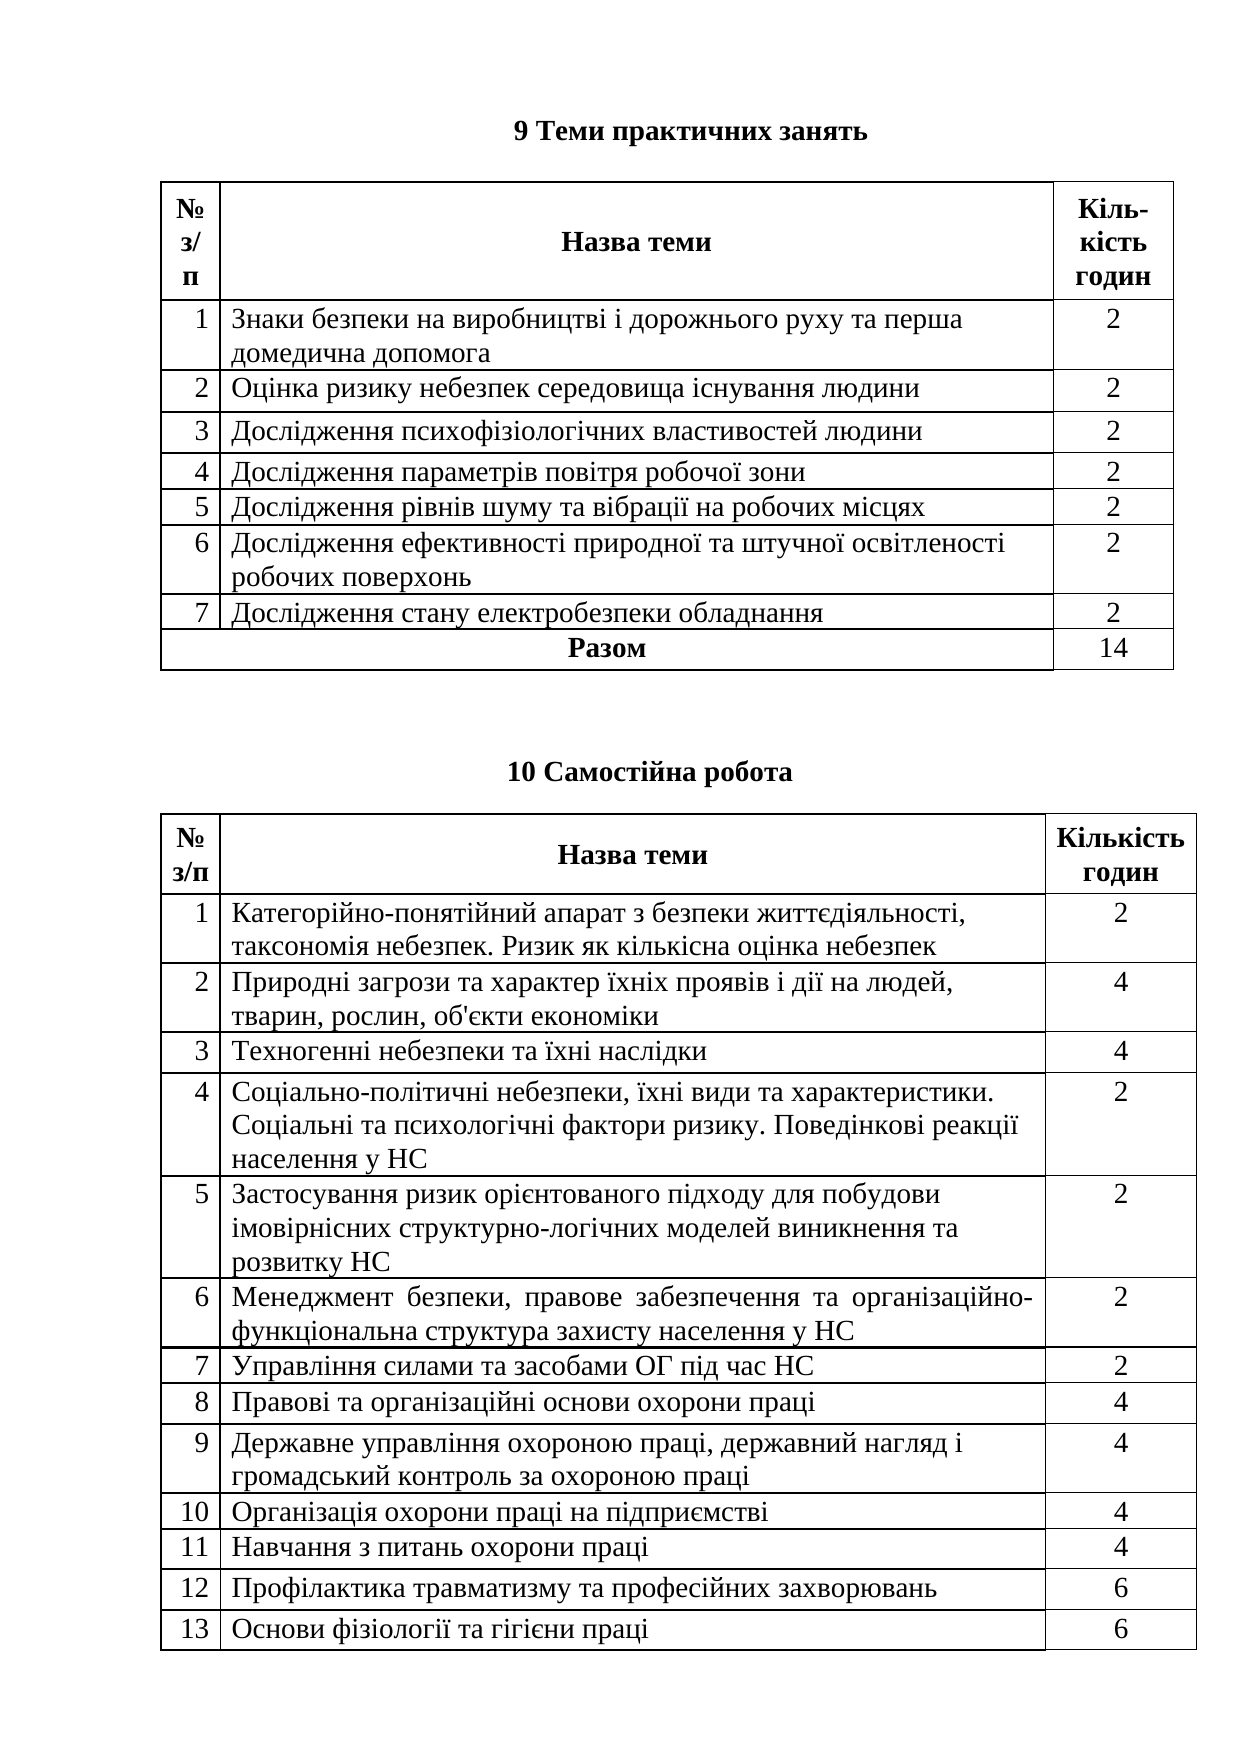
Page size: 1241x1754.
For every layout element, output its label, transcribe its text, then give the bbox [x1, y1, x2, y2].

table_cell Оцінка ризику небезпек середовища існування людини [221, 371, 1053, 411]
table_cell 7 [162, 595, 219, 628]
table_cell Знаки безпеки на виробництві і дорожнього руху та перша домедична допомога [221, 301, 1053, 368]
table_cell 6 [162, 1279, 219, 1346]
table_cell 13 [162, 1611, 220, 1649]
table_cell 4 [162, 454, 219, 487]
table_cell 14 [1054, 629, 1173, 669]
table_cell 2 [1046, 1176, 1196, 1277]
table_cell Менеджмент безпеки, правове забезпечення та організаційно-функціональна структура захисту населення у НС [221, 1279, 1045, 1346]
table_cell 8 [162, 1384, 219, 1423]
table_cell 4 [1046, 1383, 1196, 1423]
table_cell 2 [1046, 1073, 1196, 1174]
table_cell 12 [162, 1570, 220, 1609]
table_cell 2 [1054, 370, 1173, 411]
table_cell 2 [1054, 453, 1173, 487]
table_header Назва теми [221, 815, 1045, 893]
table_cell Дослідження рівнів шуму та вібрації на робочих місцях [221, 490, 1053, 523]
table_cell Управління силами та засобами ОГ під час НС [221, 1349, 1045, 1382]
table_cell 6 [1046, 1610, 1196, 1649]
table_cell 4 [162, 1074, 219, 1174]
table_cell Профілактика травматизму та професійних захворювань [221, 1570, 1045, 1609]
table_cell Правові та організаційні основи охорони праці [221, 1384, 1045, 1423]
table_cell 5 [162, 1177, 219, 1277]
table_cell 4 [1046, 1424, 1196, 1492]
table_cell 2 [1046, 1348, 1196, 1382]
table_cell 11 [162, 1530, 220, 1568]
subtitle 9 Теми практичних занять [230, 113, 1152, 147]
table_cell Дослідження стану електробезпеки обладнання [221, 595, 1053, 628]
subtitle 10 Самостійна робота [148, 754, 1152, 788]
table_cell Навчання з питань охорони праці [221, 1530, 1045, 1568]
table_cell 2 [162, 964, 219, 1031]
table_cell Організація охорони праці на підприємстві [221, 1494, 1045, 1527]
table_cell Дослідження ефективності природної та штучної освітленості робочих поверхонь [221, 526, 1053, 593]
table_cell 4 [1046, 1529, 1196, 1568]
table_cell 3 [162, 413, 219, 452]
table_cell 2 [1054, 594, 1173, 628]
table_cell Дослідження психофізіологічних властивостей людини [221, 413, 1053, 452]
table_header № з/п [162, 815, 219, 893]
table_cell 9 [162, 1425, 219, 1492]
table_cell 5 [162, 490, 219, 523]
table_cell Разом [162, 630, 1053, 669]
table_cell Застосування ризик орієнтованого підходу для побудови імовірнісних структурно-логічних моделей виникнення та розвитку НС [221, 1177, 1045, 1277]
table_cell Техногенні небезпеки та їхні наслідки [221, 1033, 1045, 1072]
table_cell 4 [1046, 963, 1196, 1031]
table_cell Природні загрози та характер їхніх проявів і дії на людей, тварин, рослин, об'єкти економіки [221, 964, 1045, 1031]
table_cell 2 [1054, 300, 1173, 368]
table_cell 4 [1046, 1493, 1196, 1527]
table_cell Дослідження параметрів повітря робочої зони [221, 454, 1053, 487]
table_cell 2 [162, 371, 219, 411]
table_cell Основи фізіології та гігієни праці [221, 1611, 1045, 1649]
table_cell Державне управління охороною праці, державний нагляд і громадський контроль за охороною праці [221, 1425, 1045, 1492]
table_cell 2 [1054, 412, 1173, 452]
table_header № з/п [162, 183, 219, 299]
table_cell 2 [1046, 894, 1196, 962]
table_cell Категорійно-понятійний апарат з безпеки життєдіяльності, таксономія небезпек. Ризик як кількісна оцінка небезпек [221, 895, 1045, 962]
table_cell 1 [162, 301, 219, 368]
table_cell 2 [1054, 489, 1173, 523]
table_cell 7 [162, 1349, 219, 1382]
table_cell 6 [1046, 1569, 1196, 1609]
table_cell 1 [162, 895, 219, 962]
table_cell 2 [1046, 1278, 1196, 1346]
table_header Назва теми [221, 183, 1053, 299]
table_cell 2 [1054, 525, 1173, 593]
table_cell 4 [1046, 1032, 1196, 1072]
table_cell 3 [162, 1033, 219, 1072]
table_header Кількість годин [1046, 814, 1196, 893]
table_cell 6 [162, 526, 219, 593]
table_cell 10 [162, 1494, 219, 1527]
table_cell Соціально-політичні небезпеки, їхні види та характеристики. Соціальні та психологічні фактори ризику. Поведінкові реакції населення у НС [221, 1074, 1045, 1174]
table_header Кіль-кість годин [1054, 182, 1173, 299]
